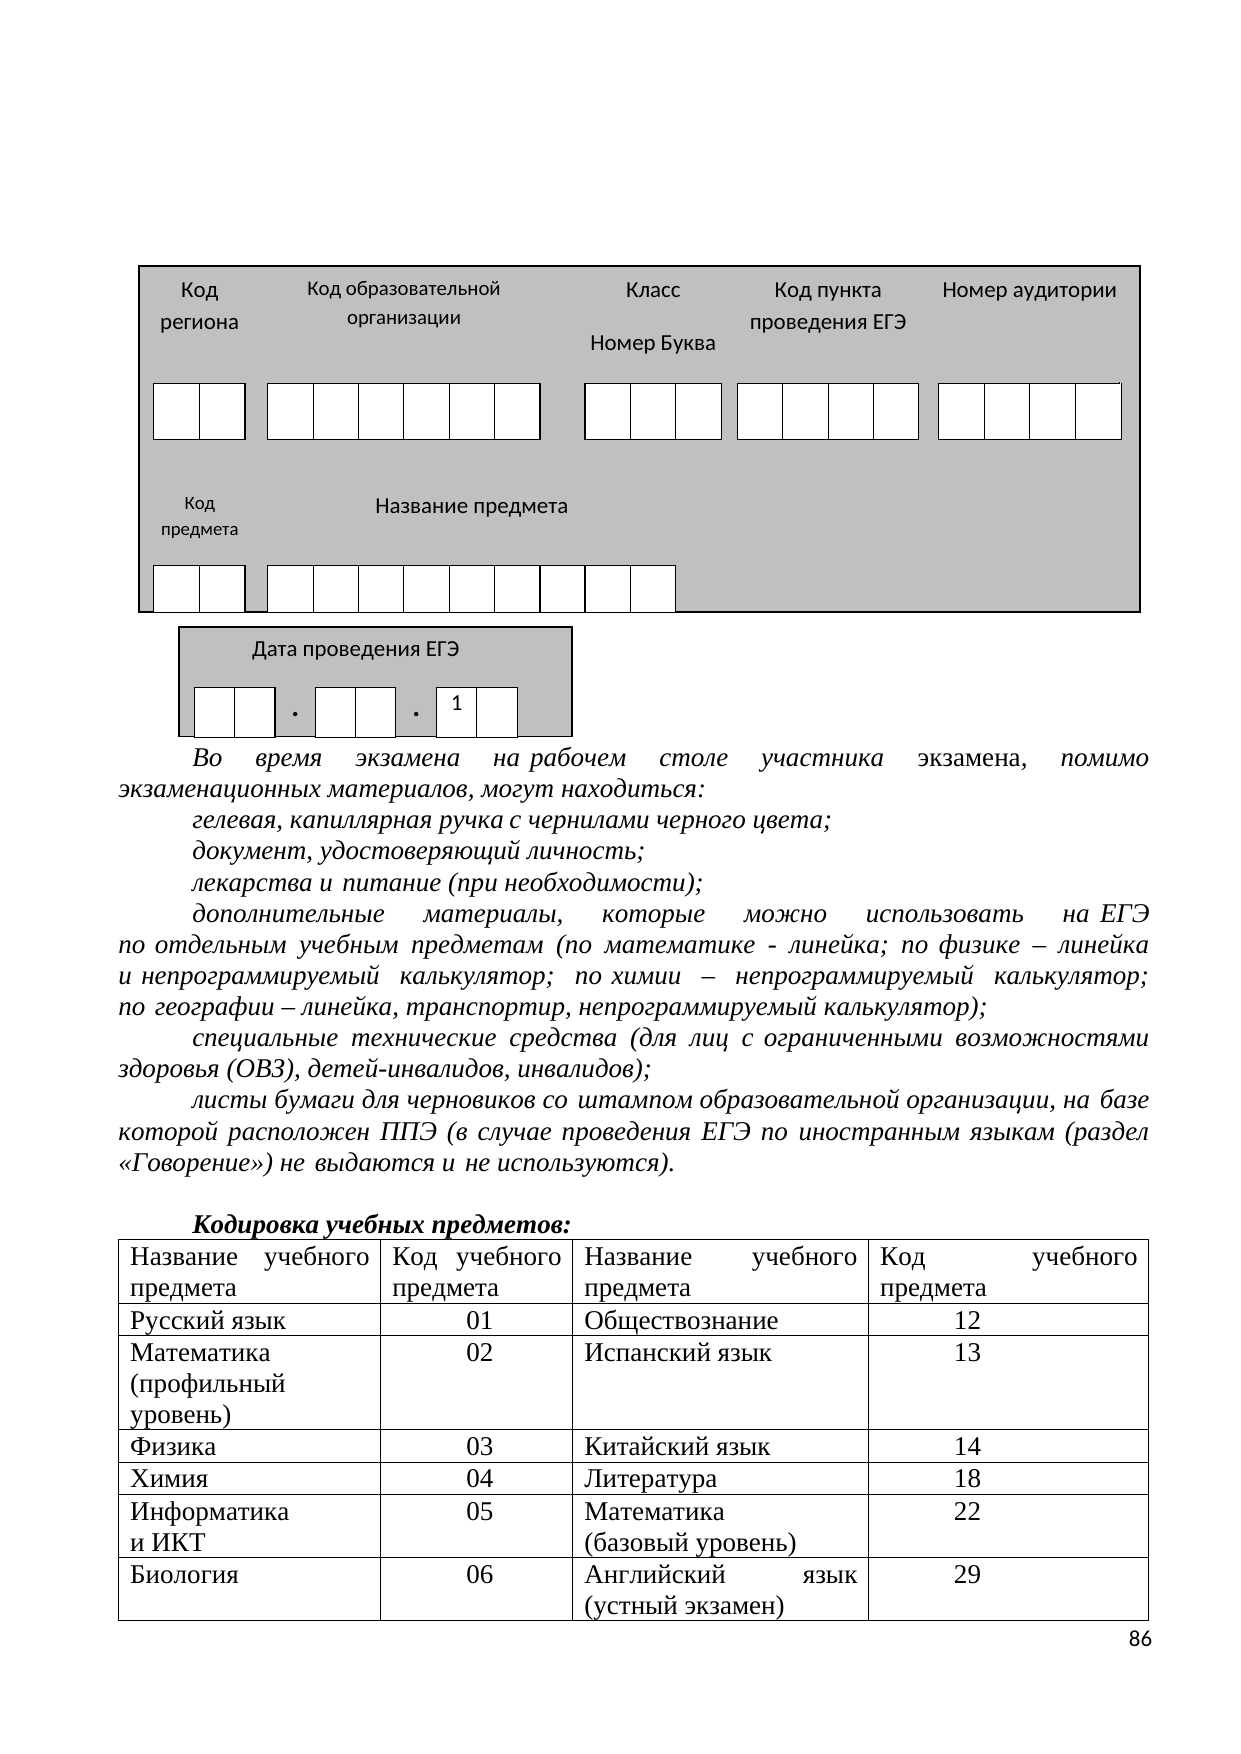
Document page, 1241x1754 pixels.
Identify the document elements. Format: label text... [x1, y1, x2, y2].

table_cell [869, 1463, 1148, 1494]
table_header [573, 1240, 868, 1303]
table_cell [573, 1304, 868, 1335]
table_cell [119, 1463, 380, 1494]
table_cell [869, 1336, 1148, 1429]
text лекарства и питание (при необходимости); [118, 866, 1152, 897]
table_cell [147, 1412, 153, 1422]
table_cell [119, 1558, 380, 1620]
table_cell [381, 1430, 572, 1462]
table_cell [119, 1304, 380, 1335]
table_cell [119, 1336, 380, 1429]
text листы бумаги для черновиков со штампом образовательной организации, на базе которой расположен ППЭ (в случае проведения ЕГЭ по иностранным языкам (раздел «Говорение») не выдаются и не используются). [118, 1084, 1152, 1177]
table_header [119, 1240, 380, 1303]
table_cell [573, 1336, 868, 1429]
text документ, удостоверяющий личность; [118, 834, 1152, 866]
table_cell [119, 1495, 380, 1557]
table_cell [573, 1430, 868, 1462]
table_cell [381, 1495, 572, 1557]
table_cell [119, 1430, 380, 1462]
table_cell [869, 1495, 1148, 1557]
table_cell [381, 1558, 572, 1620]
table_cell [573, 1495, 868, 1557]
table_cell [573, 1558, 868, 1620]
text специальные технические средства (для лиц с ограниченными возможностями здоровья (ОВЗ), детей-инвалидов, инвалидов); [118, 1021, 1152, 1084]
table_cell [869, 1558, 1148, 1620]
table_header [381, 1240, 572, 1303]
text дополнительные материалы, которые можно использовать на ЕГЭ по отдельным учебным предметам (по математике - линейка; по физике – линейка и непрограммируемый калькулятор; по химии – непрограммируемый калькулятор; по географии – линейка, транспортир, непрограммируемый калькулятор); [118, 897, 1152, 1021]
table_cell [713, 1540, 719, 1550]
text Во время экзамена на рабочем столе участника экзамена, помимо экзаменационных материалов, могут находиться: [118, 741, 1152, 803]
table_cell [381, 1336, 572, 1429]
text гелевая, капиллярная ручка с чернилами черного цвета; [118, 803, 1152, 834]
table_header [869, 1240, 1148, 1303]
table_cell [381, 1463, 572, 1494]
text Кодировка учебных предметов: [118, 1208, 1152, 1239]
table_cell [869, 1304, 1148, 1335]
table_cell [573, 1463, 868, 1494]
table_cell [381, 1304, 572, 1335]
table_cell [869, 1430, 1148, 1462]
